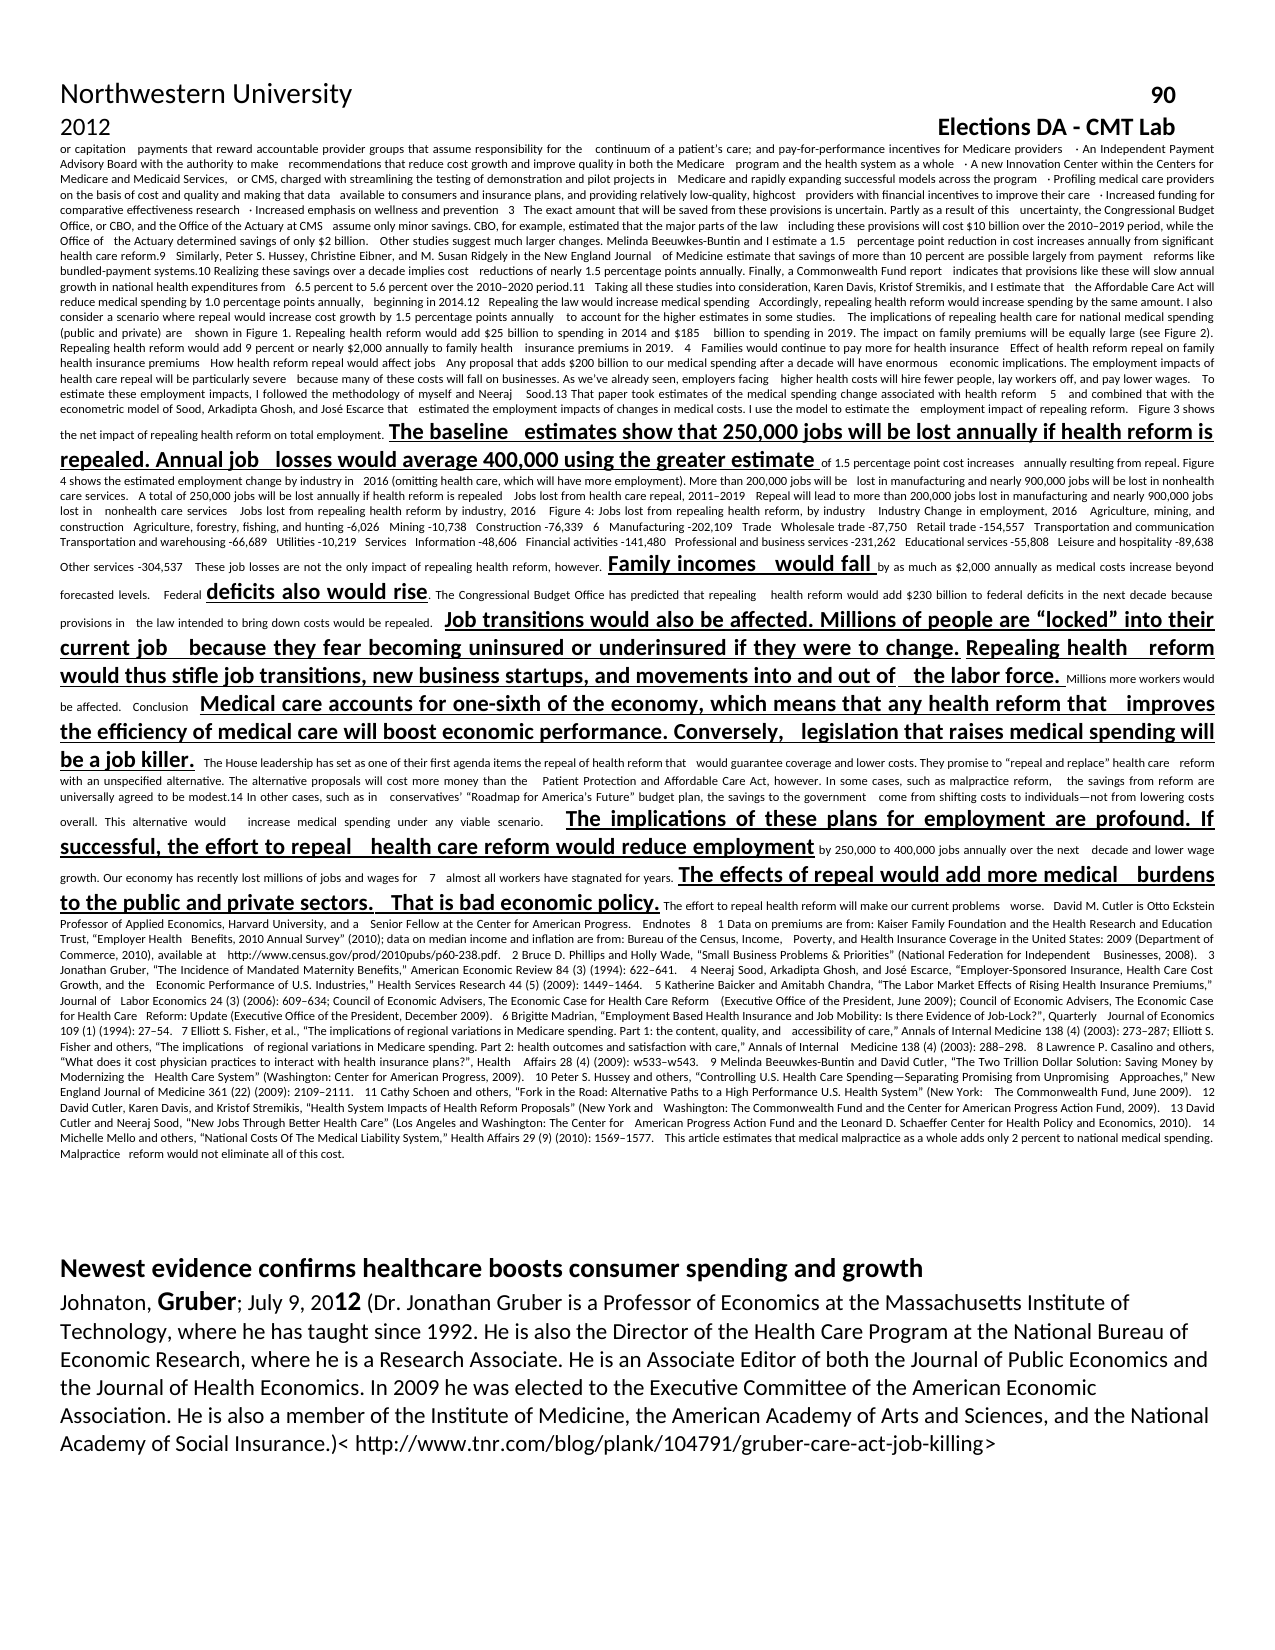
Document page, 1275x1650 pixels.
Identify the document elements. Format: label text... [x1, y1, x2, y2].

subtitle Newest evidence confirms healthcare boosts consumer spending and growth [60, 1251, 1215, 1284]
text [60, 141, 1215, 742]
text Johnaton, Gruber; July 9, 2012 (Dr. Jonathan Gruber is a Professor of Economics at the Massachusetts Institute of Technology, where he has taught since 1992. He is also the Director of the Health Care Program at the National Bureau of Economic Research, where he is a Research Associate. He is an Associate Editor of both the Journal of Public Economics and the Journal of Health Economics. In 2009 he was elected to the Executive Committee of the American Economic Association. He is also a member of the Institute of Medicine, the American Academy of Arts and Sciences, and the National Academy of Social Insurance.)< http://www.tnr.com/blog/plank/104791/gruber-care-act-job-killing> [60, 1284, 1215, 1457]
